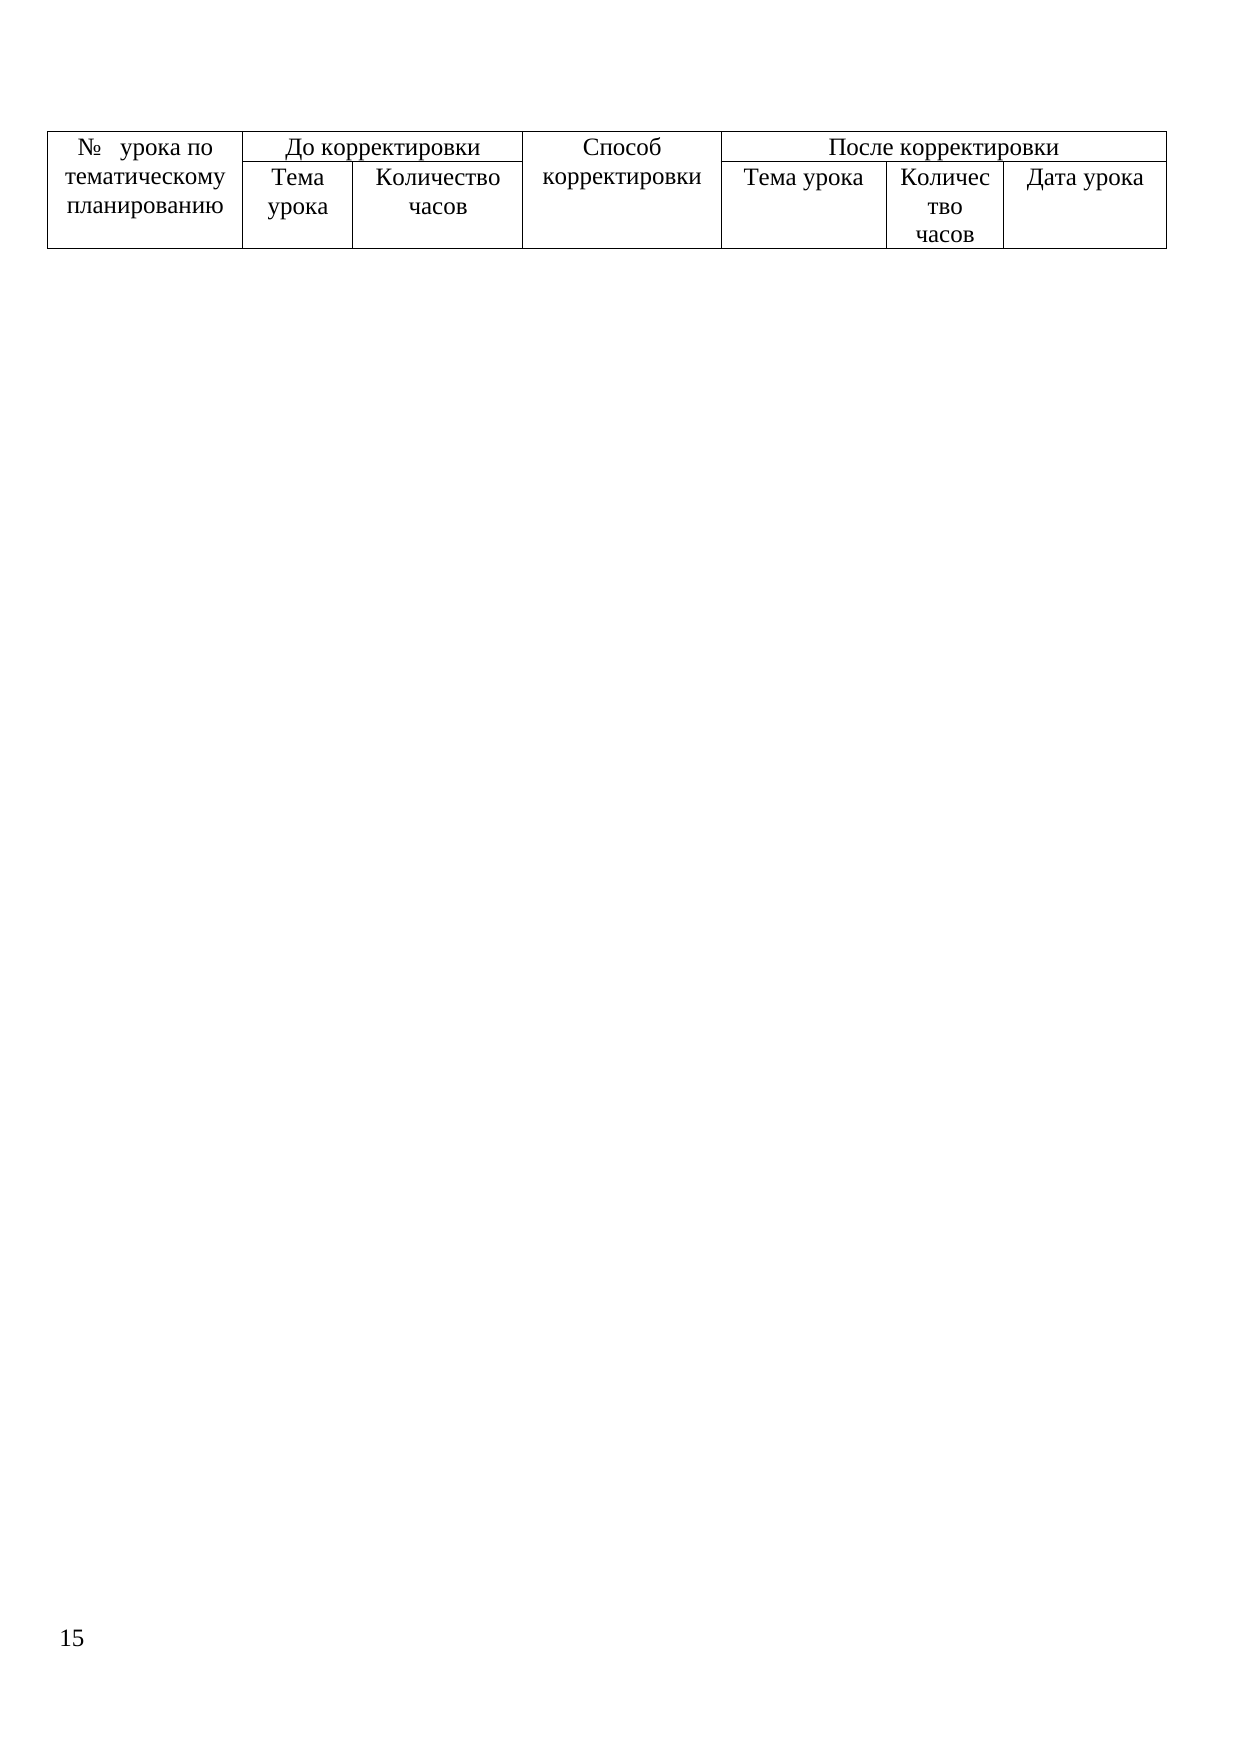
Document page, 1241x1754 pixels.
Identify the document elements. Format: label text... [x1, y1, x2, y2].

table_cell Тема урока [722, 162, 886, 248]
table_header Способ корректировки [523, 132, 721, 248]
table_cell Количество часов [353, 162, 522, 248]
table_cell Тема урока [243, 162, 352, 248]
table_header После корректировки [722, 132, 1166, 161]
table_header До корректировки [243, 132, 522, 161]
table_cell Дата урока [1004, 162, 1166, 248]
table_cell Количество часов [887, 162, 1003, 248]
table_header № урока по тематическому планированию [48, 132, 242, 248]
